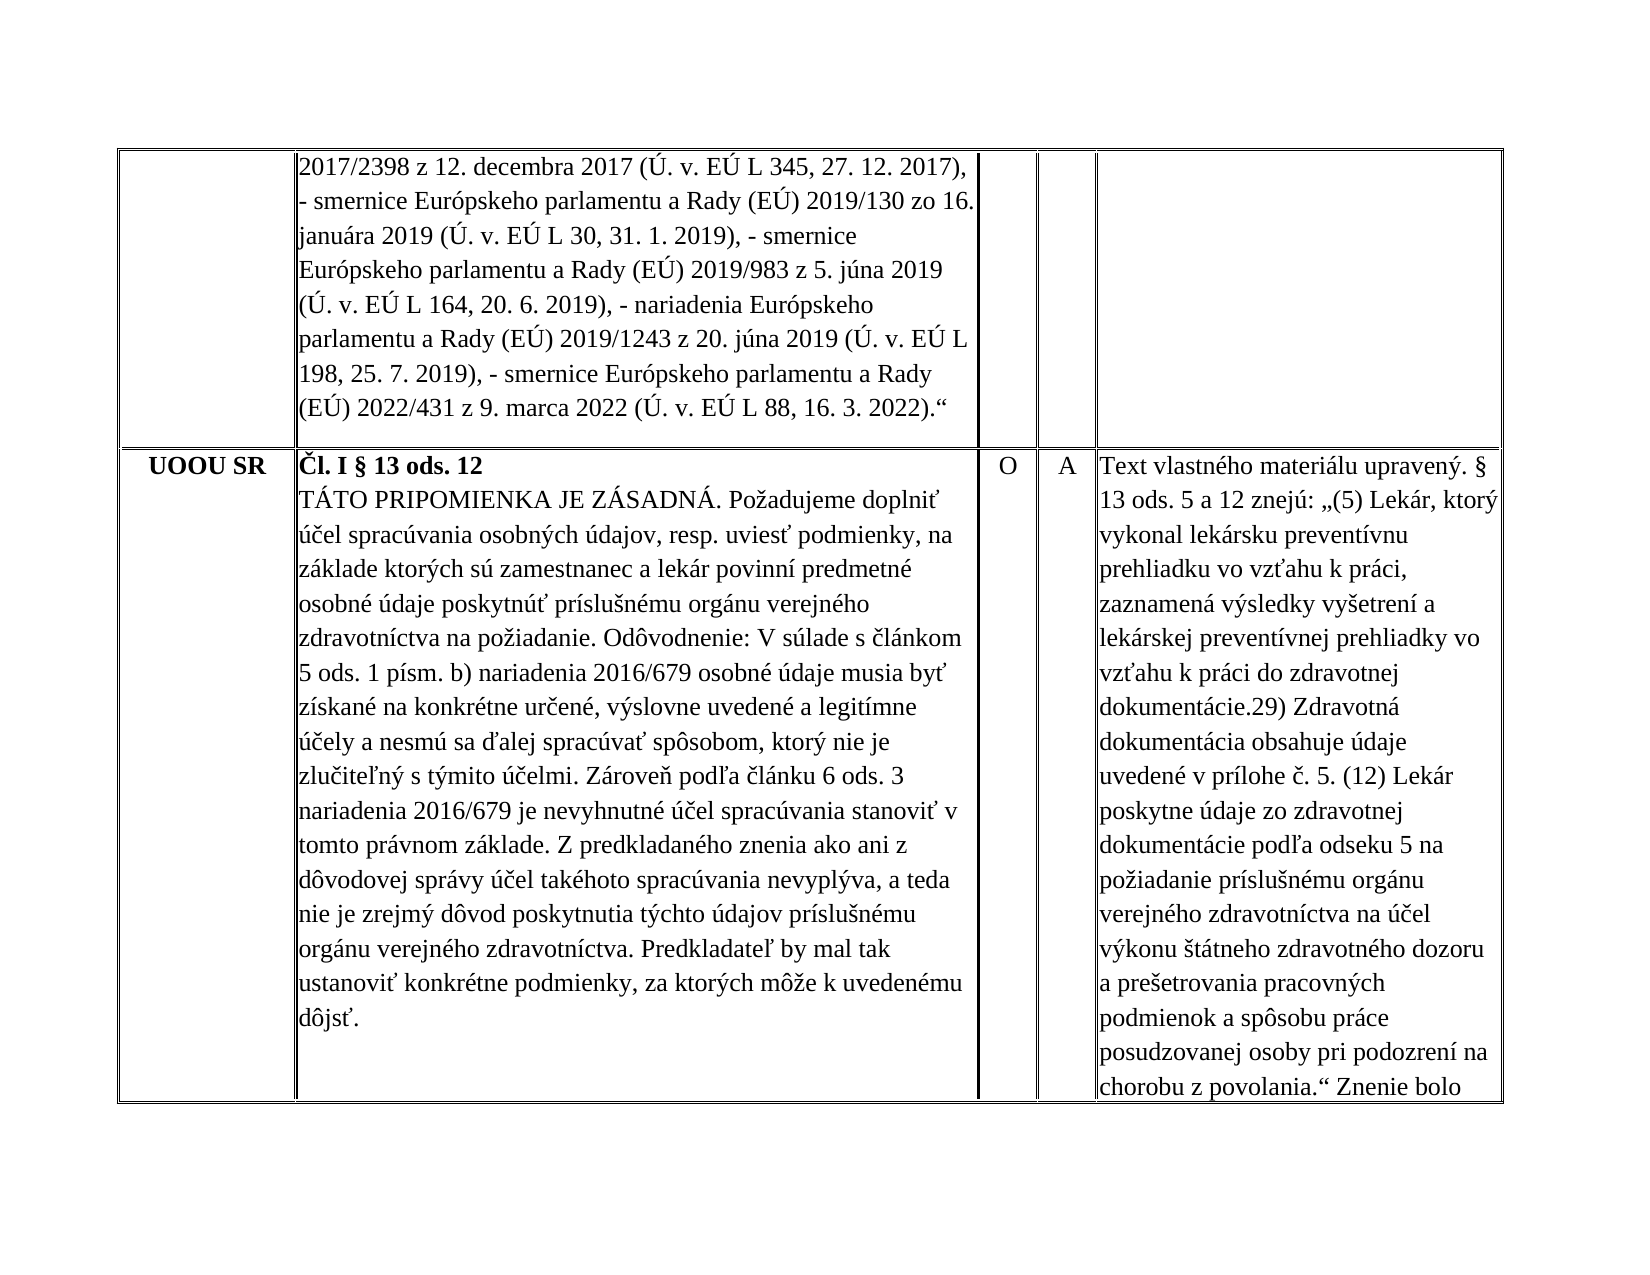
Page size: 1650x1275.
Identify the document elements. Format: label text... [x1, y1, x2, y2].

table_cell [296, 151, 978, 447]
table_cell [296, 450, 978, 1101]
table_cell [1097, 151, 1501, 447]
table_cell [1097, 447, 1502, 1101]
table_cell O [978, 151, 1038, 447]
table_cell A [1038, 151, 1097, 447]
table_cell UOOU SR [118, 447, 296, 1101]
table_cell A [1038, 450, 1097, 1101]
table_cell O [978, 450, 1038, 1101]
table_cell OAPSVLÚVSR [118, 149, 296, 447]
